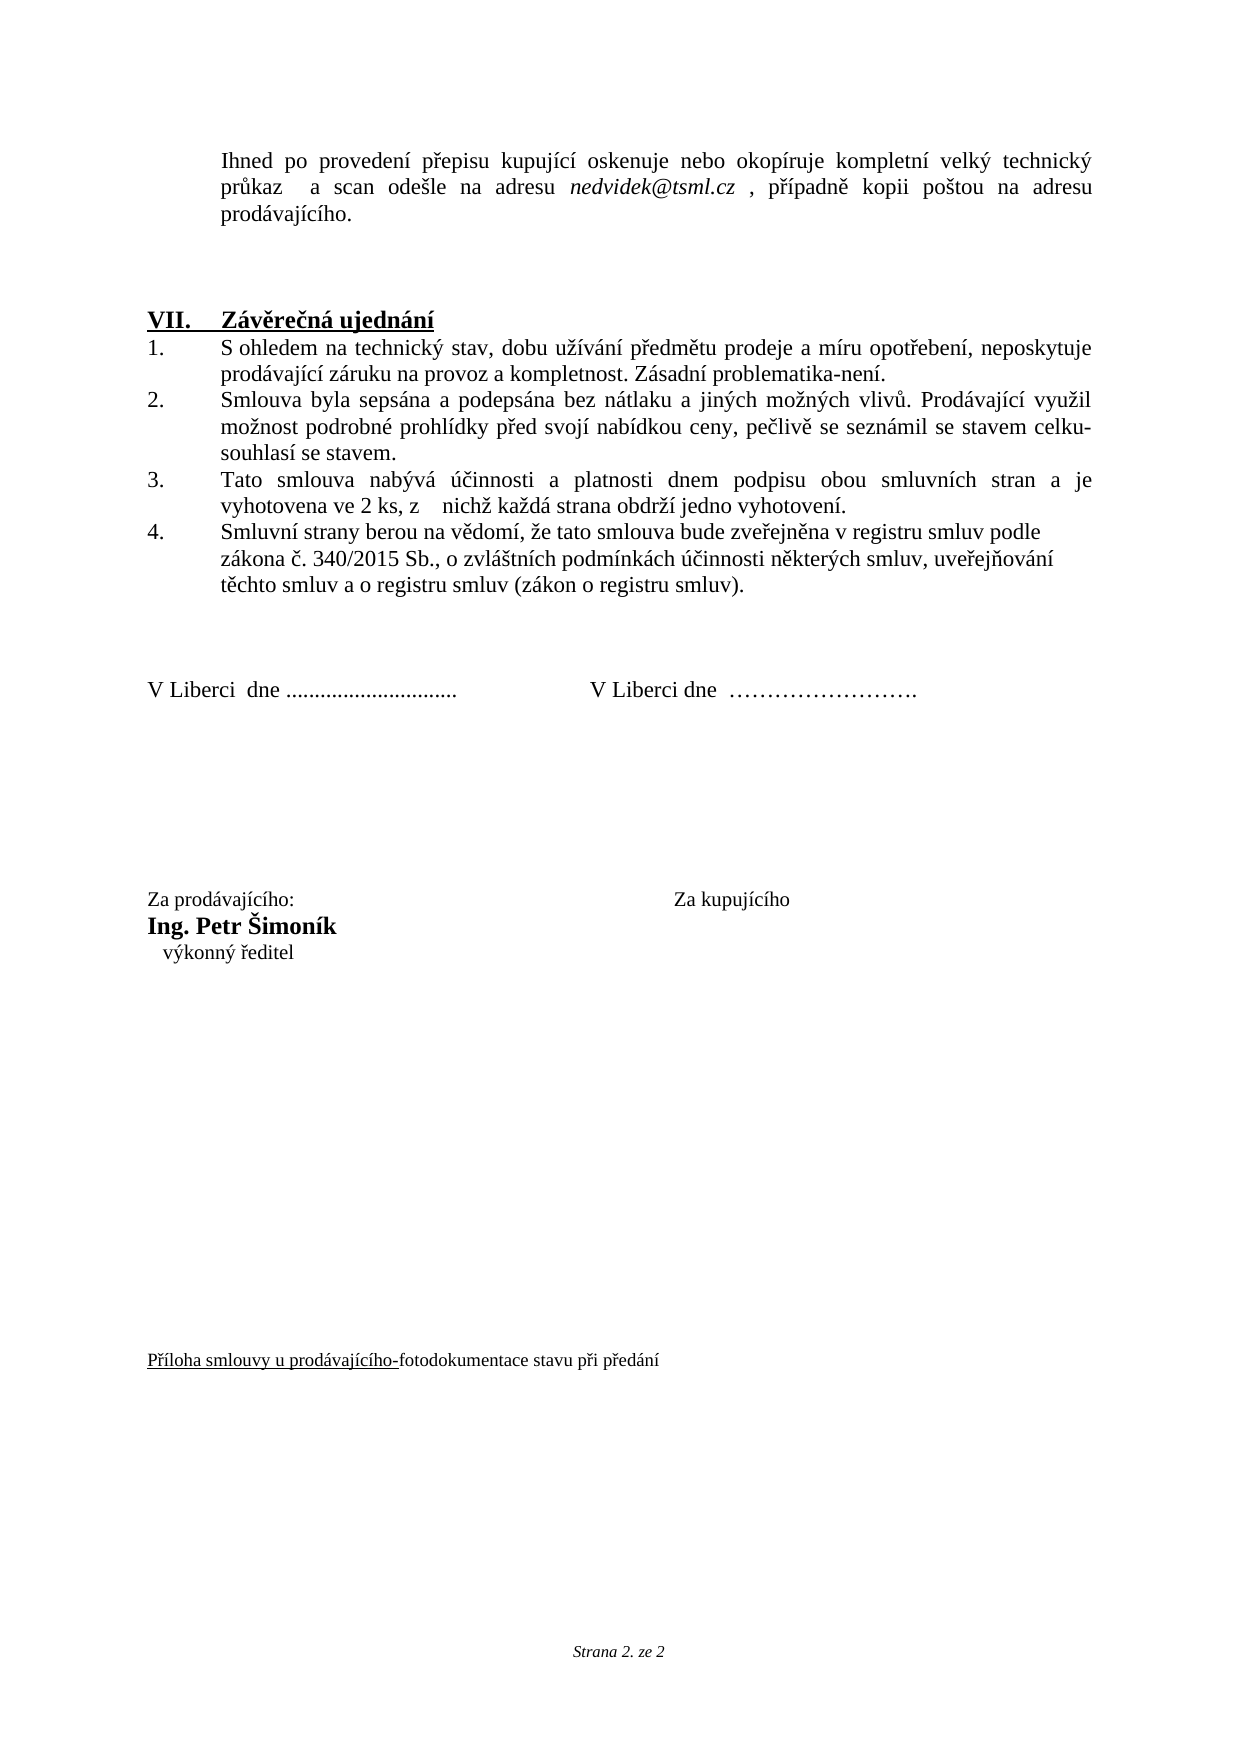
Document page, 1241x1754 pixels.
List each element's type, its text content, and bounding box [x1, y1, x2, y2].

subtitle Ing. Petr Šimoník [147, 911, 1093, 940]
text 4. Smluvní strany berou na vědomí, že tato smlouva bude zveřejněna v registru smluv podle zákona č. 340/2015 Sb., o zvláštních podmínkách účinnosti některých smluv, uveřejňování těchto smluv a o registru smluv (zákon o registru smluv). [147, 518, 1093, 597]
text Ihned po provedení přepisu kupující oskenuje nebo okopíruje kompletní velký technický průkaz a scan odešle na adresu nedvidek@tsml.cz , případně kopii poštou na adresu prodávajícího. [220, 147, 1093, 226]
text 1. S ohledem na technický stav, dobu užívání předmětu prodeje a míru opotřebení, neposkytuje prodávající záruku na provoz a kompletnost. Zásadní problematika-není. [147, 334, 1093, 387]
text výkonný ředitel [147, 940, 1093, 964]
text Za prodávajícího: Za kupujícího [147, 887, 1093, 911]
text 3. Tato smlouva nabývá účinnosti a platnosti dnem podpisu obou smluvních stran a je vyhotovena ve 2 ks, z nichž každá strana obdrží jedno vyhotovení. [147, 466, 1093, 518]
subtitle VII. Závěrečná ujednání [147, 305, 1093, 334]
text Příloha smlouvy u prodávajícího-fotodokumentace stavu při předání [147, 1349, 1093, 1371]
text 2. Smlouva byla sepsána a podepsána bez nátlaku a jiných možných vlivů. Prodávající využil možnost podrobné prohlídky před svojí nabídkou ceny, pečlivě se seznámil se stavem celku- souhlasí se stavem. [147, 387, 1093, 466]
text V Liberci dne .............................. V Liberci dne ……………………. [147, 676, 1093, 703]
